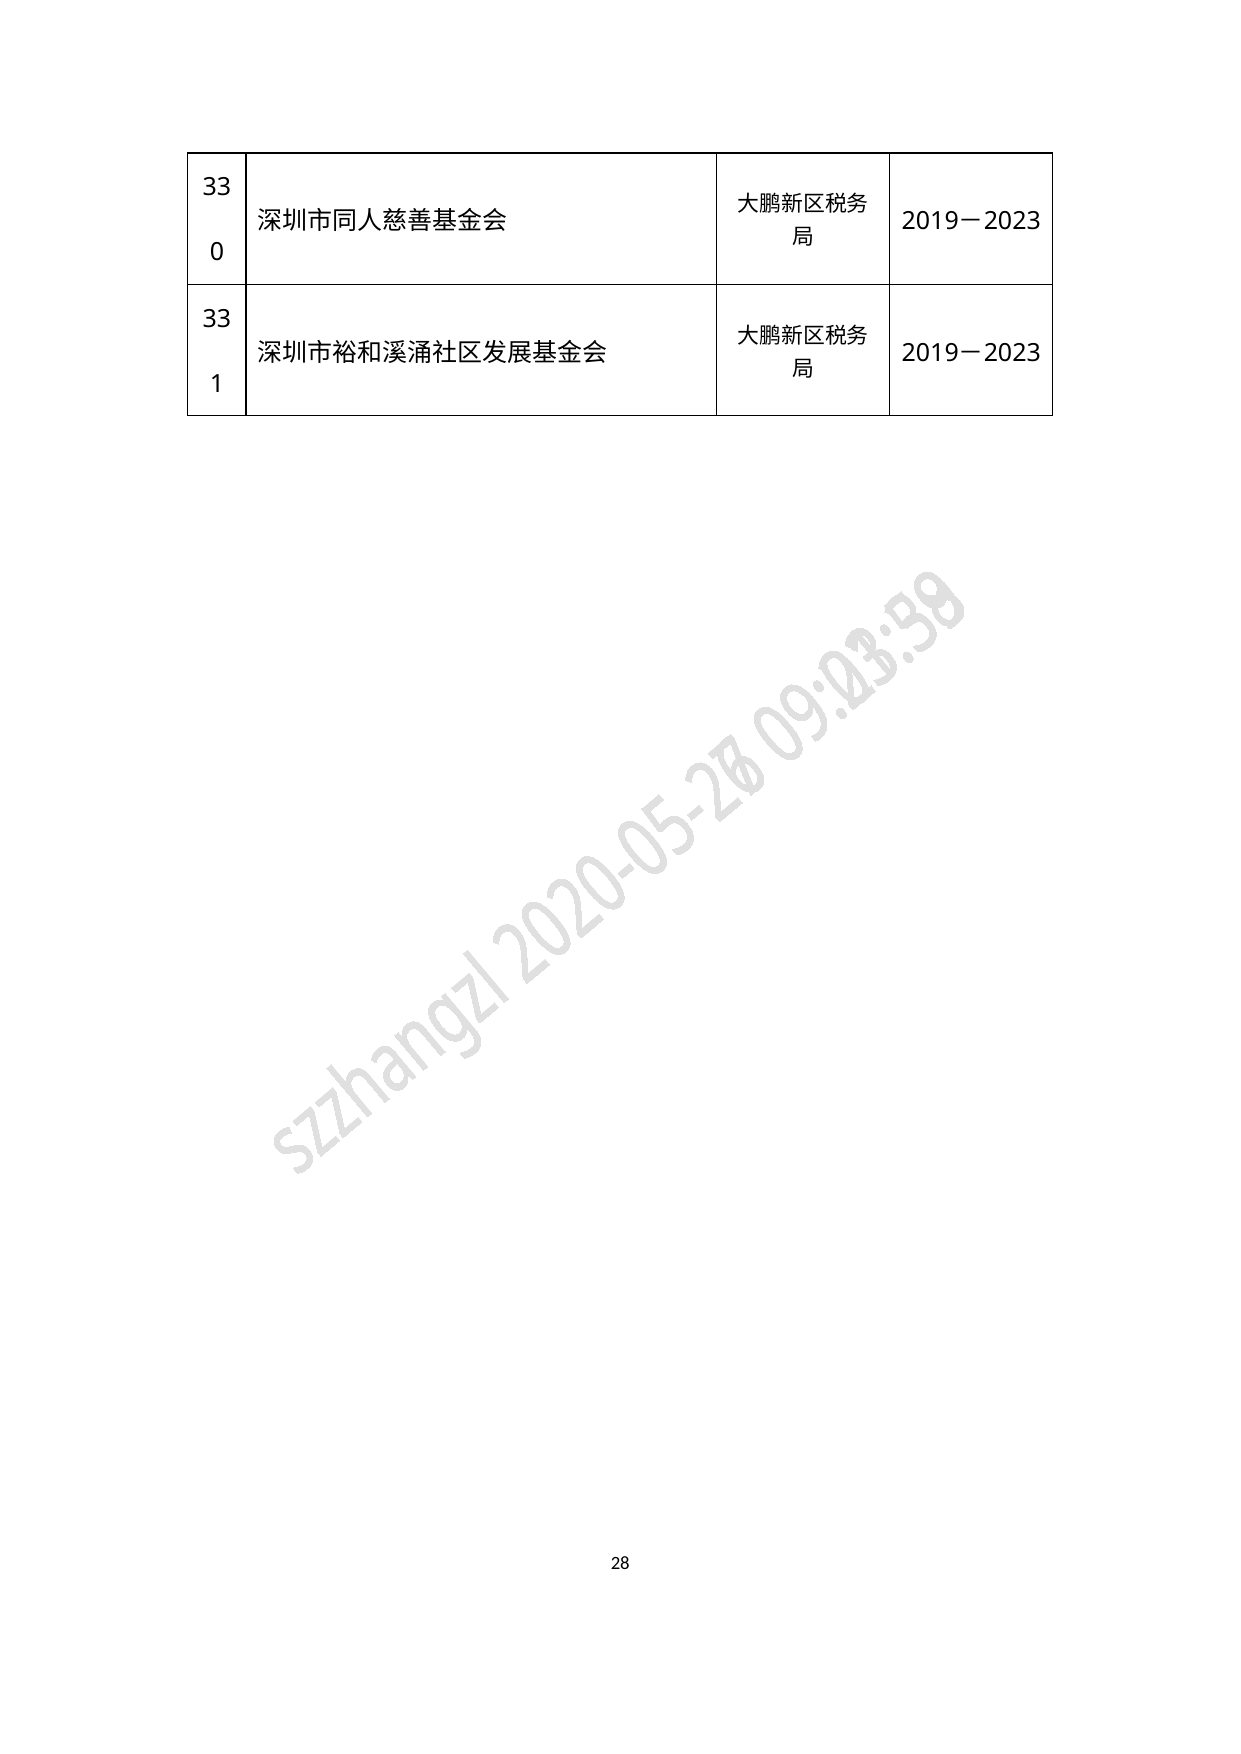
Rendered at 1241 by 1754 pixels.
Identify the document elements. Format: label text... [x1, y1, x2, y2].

table_cell 大鹏新区税务局 [717, 154, 889, 283]
table_cell 2019－2023 [890, 285, 1052, 415]
table_cell 2019－2023 [890, 154, 1052, 283]
table_cell 330 [188, 154, 245, 283]
table_cell 331 [188, 285, 245, 415]
table_cell 深圳市裕和溪涌社区发展基金会 [247, 285, 716, 415]
table_cell 大鹏新区税务局 [717, 285, 889, 415]
table_cell 深圳市同人慈善基金会 [247, 154, 716, 283]
